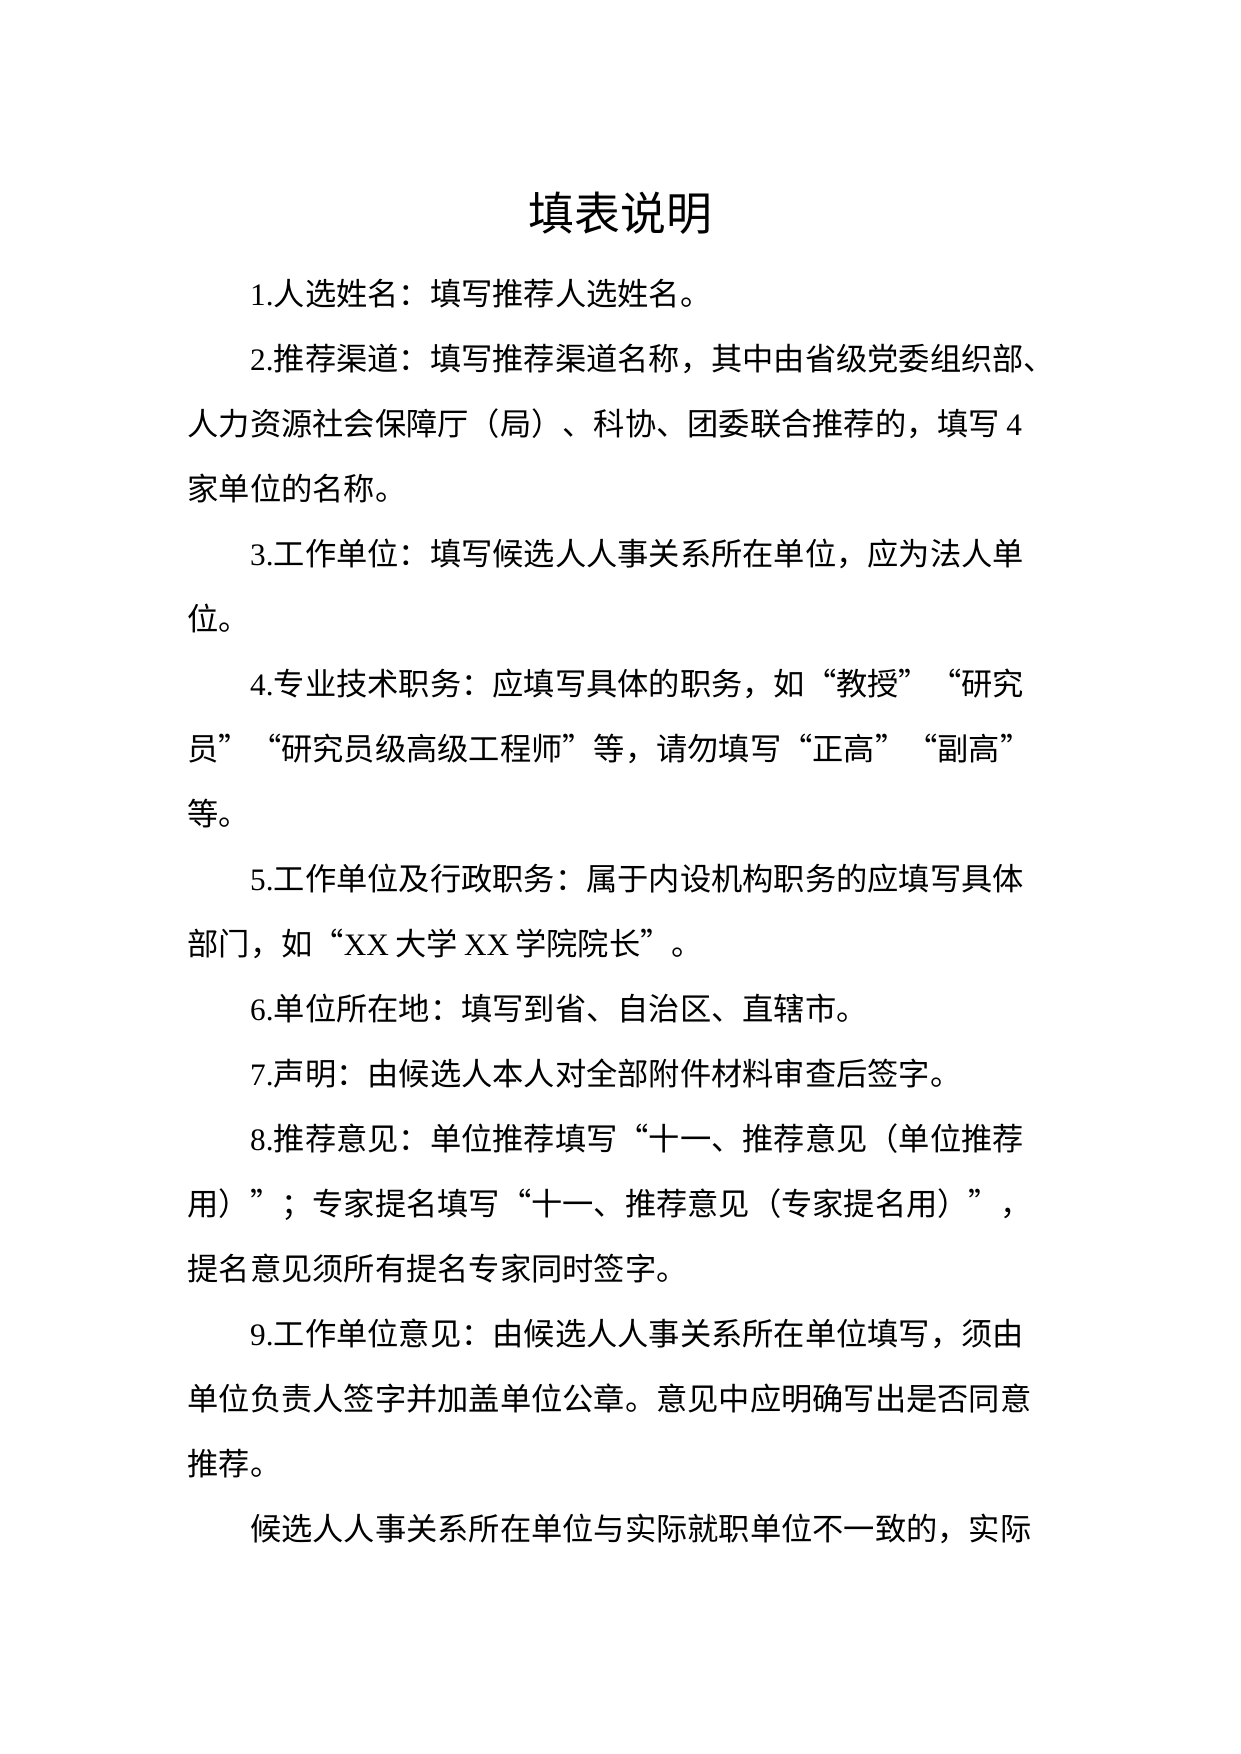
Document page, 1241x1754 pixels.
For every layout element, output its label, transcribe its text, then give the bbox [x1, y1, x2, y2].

text 5.工作单位及行政职务：属于内设机构职务的应填写具体部门，如“XX大学XX学院院长”。 [187, 844, 1053, 974]
text 2.推荐渠道：填写推荐渠道名称，其中由省级党委组织部、人力资源社会保障厅（局）、科协、团委联合推荐的，填写4家单位的名称。 [187, 324, 1053, 519]
text 8.推荐意见：单位推荐填写“十一、推荐意见（单位推荐用）”；专家提名填写“十一、推荐意见（专家提名用）”，提名意见须所有提名专家同时签字。 [187, 1104, 1053, 1299]
text 1.人选姓名：填写推荐人选姓名。 [187, 259, 1053, 324]
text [187, 1494, 1053, 1559]
text 4.专业技术职务：应填写具体的职务，如“教授”“研究员”“研究员级高级工程师”等，请勿填写“正高”“副高”等。 [187, 649, 1053, 844]
text 3.工作单位：填写候选人人事关系所在单位，应为法人单位。 [187, 519, 1053, 649]
text 6.单位所在地：填写到省、自治区、直辖市。 [187, 974, 1053, 1039]
text 9.工作单位意见：由候选人人事关系所在单位填写，须由单位负责人签字并加盖单位公章。意见中应明确写出是否同意推荐。 [187, 1299, 1053, 1494]
text 填表说明 [187, 162, 1053, 259]
text 7.声明：由候选人本人对全部附件材料审查后签字。 [187, 1039, 1053, 1104]
